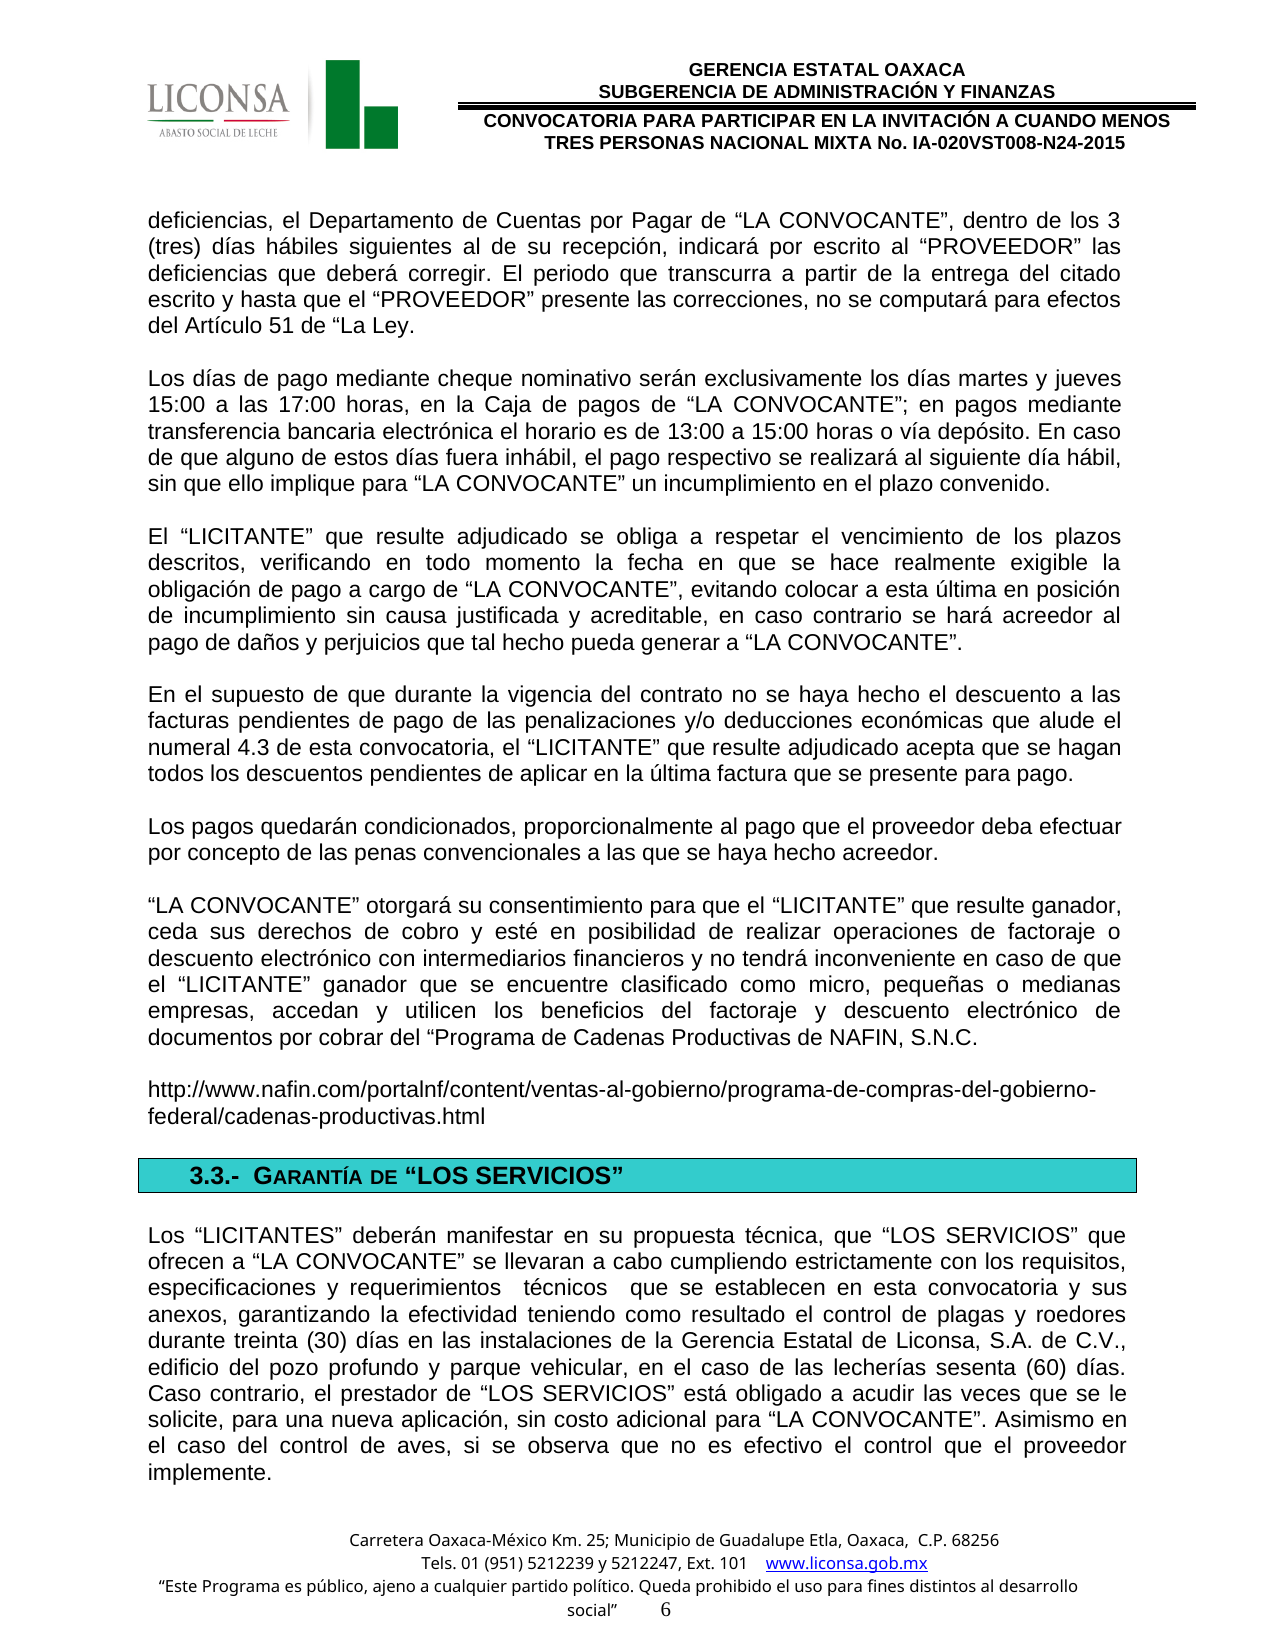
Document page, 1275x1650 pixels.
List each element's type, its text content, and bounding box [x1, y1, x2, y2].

text Los pagos quedarán condicionados, proporcionalmente al pago que el proveedor deba efectuar por concepto de las penas convencionales a las que se haya hecho acreedor. [148, 813, 1122, 866]
text http://www.nafin.com/portalnf/content/ventas-al-gobierno/programa-de-compras-del-gobierno-federal/cadenas-productivas.html [148, 1076, 1122, 1129]
text 3.3.- Garantía de “LOS SERVICIOS” [139, 1159, 1136, 1192]
text Los “LICITANTES” deberán manifestar en su propuesta técnica, que “LOS SERVICIOS” que ofrecen a “LA CONVOCANTE” se llevaran a cabo cumpliendo estrictamente con los requisitos, especificaciones y requerimientos técnicos que se establecen en esta convocatoria y sus anexos, garantizando la efectividad teniendo como resultado el control de plagas y roedores durante treinta (30) días en las instalaciones de la Gerencia Estatal de Liconsa, S.A. de C.V., edificio del pozo profundo y parque vehicular, en el caso de las lecherías sesenta (60) días. Caso contrario, el prestador de “LOS SERVICIOS” está obligado a acudir las veces que se le solicite, para una nueva aplicación, sin costo adicional para “LA CONVOCANTE”. Asimismo en el caso del control de aves, si se observa que no es efectivo el control que el proveedor implemente. [148, 1222, 1127, 1485]
text Los días de pago mediante cheque nominativo serán exclusivamente los días martes y jueves 15:00 a las 17:00 horas, en la Caja de pagos de “LA CONVOCANTE”; en pagos mediante transferencia bancaria electrónica el horario es de 13:00 a 15:00 horas o vía depósito. En caso de que alguno de estos días fuera inhábil, el pago respectivo se realizará al siguiente día hábil, sin que ello implique para “LA CONVOCANTE” un incumplimiento en el plazo convenido. [148, 365, 1122, 497]
text “LA CONVOCANTE” otorgará su consentimiento para que el “LICITANTE” que resulte ganador, ceda sus derechos de cobro y esté en posibilidad de realizar operaciones de factoraje o descuento electrónico con intermediarios financieros y no tendrá inconveniente en caso de que el “LICITANTE” ganador que se encuentre clasificado como micro, pequeñas o medianas empresas, accedan y utilicen los beneficios del factoraje y descuento electrónico de documentos por cobrar del “Programa de Cadenas Productivas de NAFIN, S.N.C. [148, 892, 1122, 1050]
text En el supuesto de que durante la vigencia del contrato no se haya hecho el descuento a las facturas pendientes de pago de las penalizaciones y/o deducciones económicas que alude el numeral 4.3 de esta convocatoria, el “LICITANTE” que resulte adjudicado acepta que se hagan todos los descuentos pendientes de aplicar en la última factura que se presente para pago. [148, 681, 1122, 787]
text El “LICITANTE” que resulte adjudicado se obliga a respetar el vencimiento de los plazos descritos, verificando en todo momento la fecha en que se hace realmente exigible la obligación de pago a cargo de “LA CONVOCANTE”, evitando colocar a esta última en posición de incumplimiento sin causa justificada y acreditable, en caso contrario se hará acreedor al pago de daños y perjuicios que tal hecho pueda generar a “LA CONVOCANTE”. [148, 523, 1122, 655]
picture [147, 58, 398, 153]
